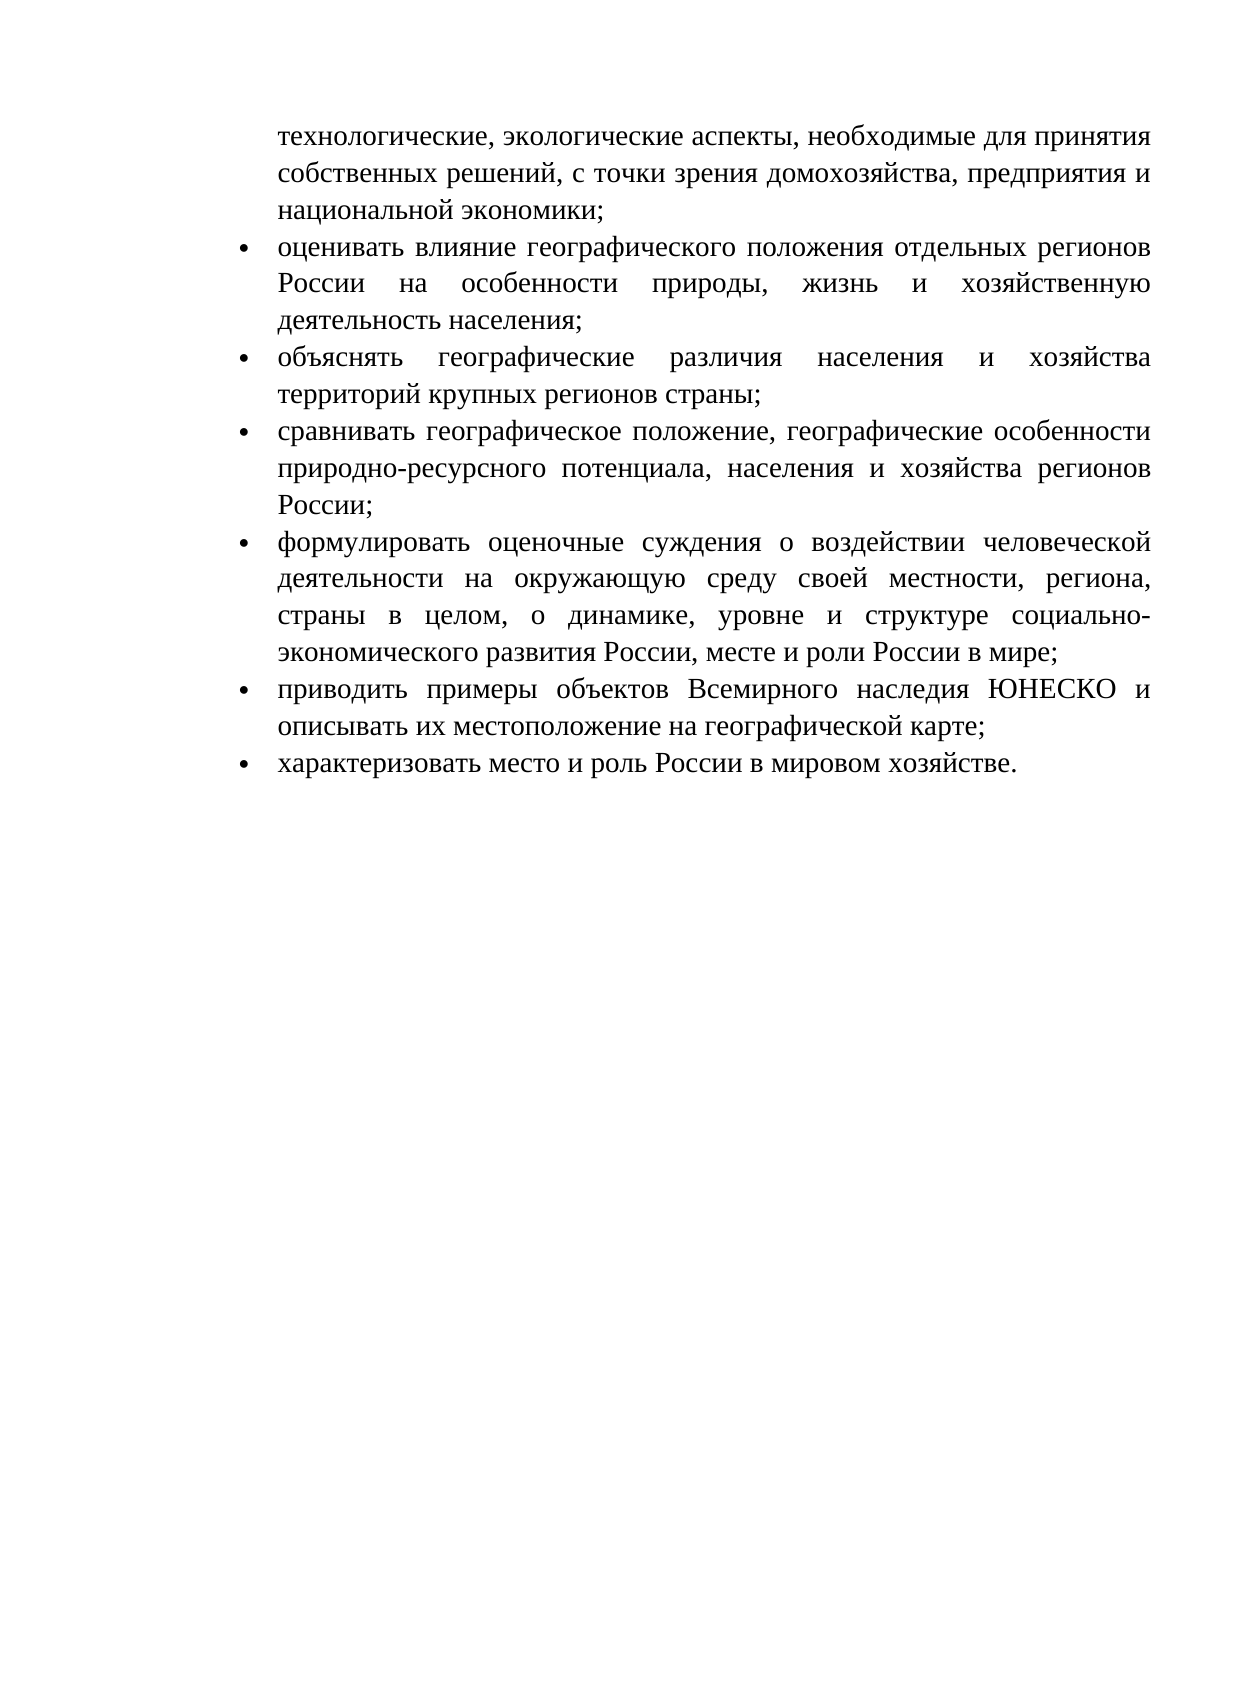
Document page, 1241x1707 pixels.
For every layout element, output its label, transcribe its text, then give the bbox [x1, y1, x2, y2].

list формулировать оценочные суждения о воздействии человеческой деятельности на окружающую среду своей местности, региона, страны в целом, о динамике, уровне и структуре социально-экономического развития России, месте и роли России в мире; [240, 524, 1152, 668]
list сравнивать географическое положение, географические особенности природно-ресурсного потенциала, населения и хозяйства регионов России; [240, 413, 1152, 520]
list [240, 118, 1152, 225]
list характеризовать место и роль России в мировом хозяйстве. [240, 745, 1152, 778]
list приводить примеры объектов Всемирного наследия ЮНЕСКО и описывать их местоположение на географической карте; [240, 671, 1152, 742]
list оценивать влияние географического положения отдельных регионов России на особенности природы, жизнь и хозяйственную деятельность населения; [240, 229, 1152, 336]
list объяснять географические различия населения и хозяйства территорий крупных регионов страны; [240, 339, 1152, 410]
